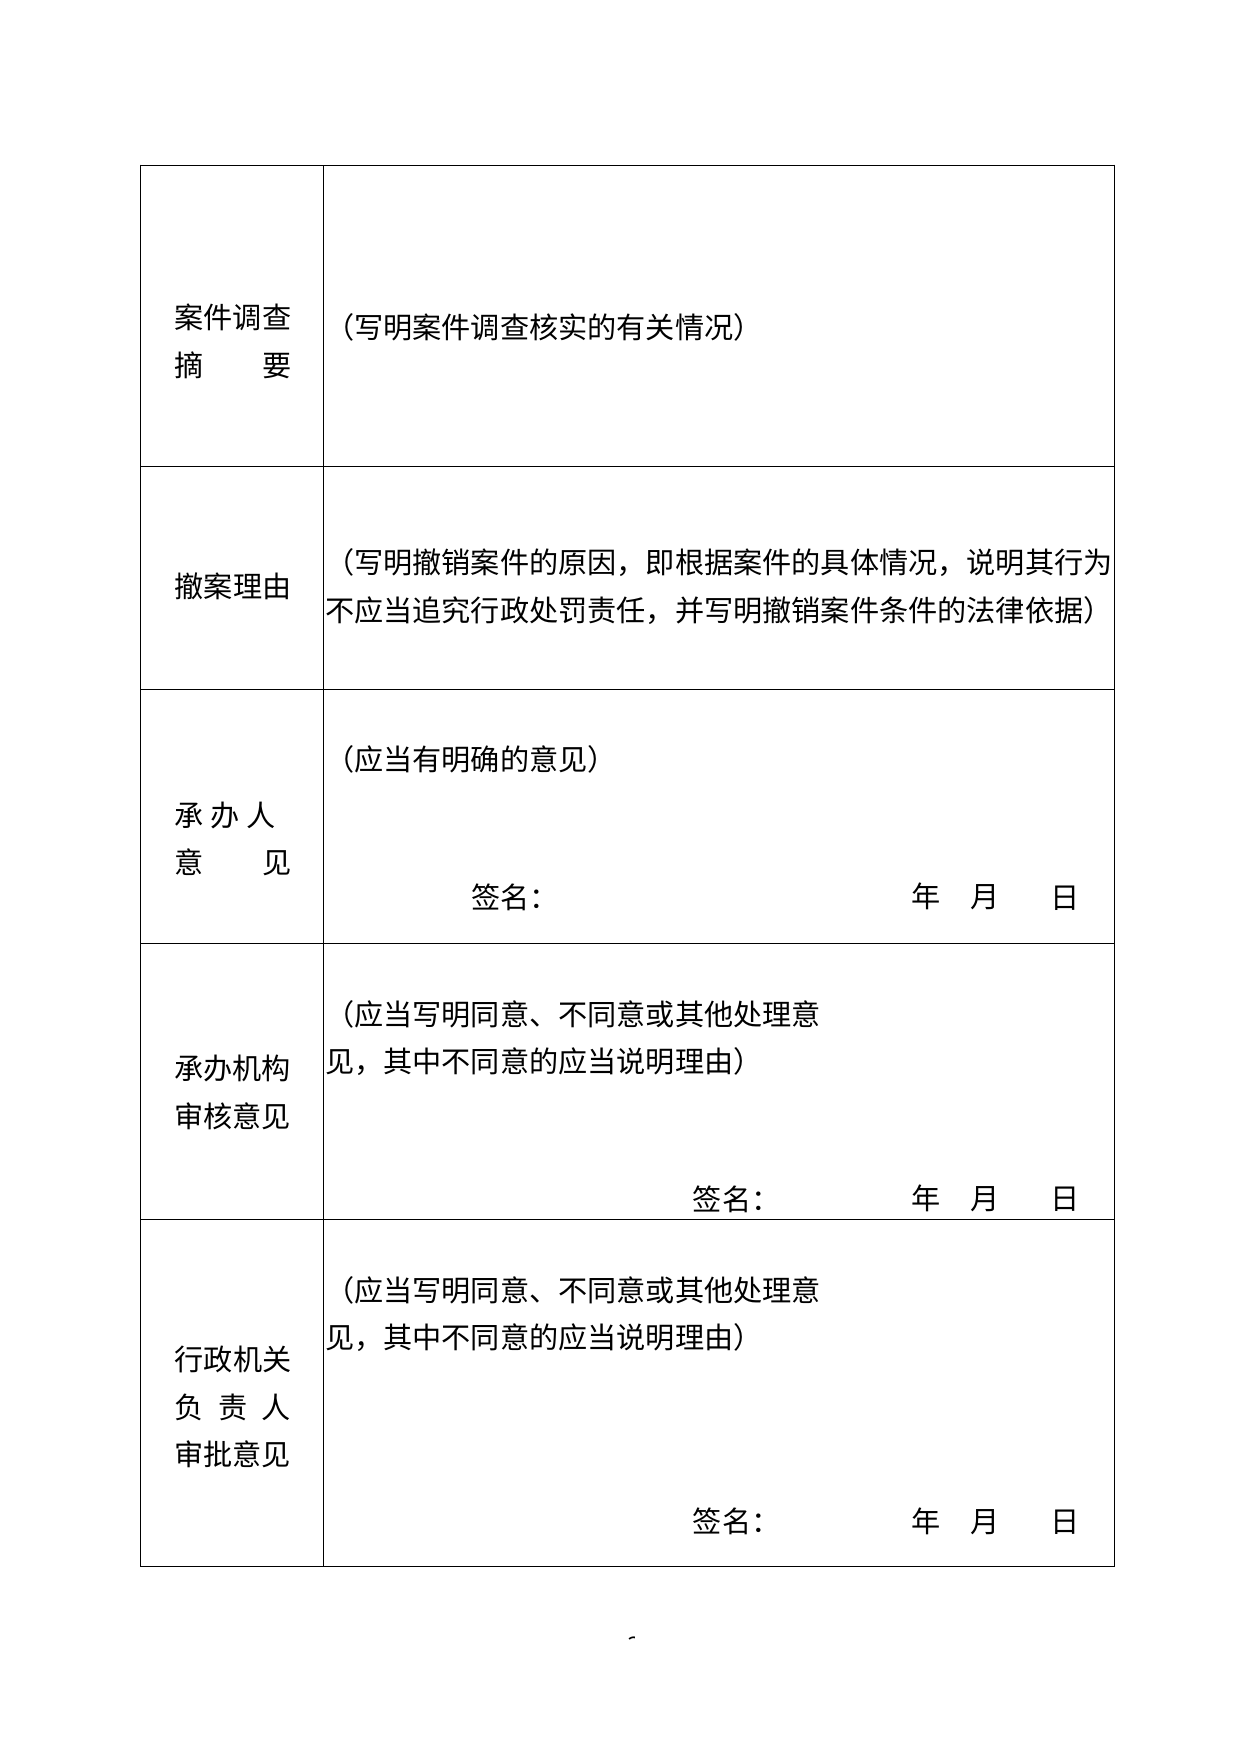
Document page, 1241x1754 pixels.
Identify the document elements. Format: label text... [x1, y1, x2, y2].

table_cell 月 [955, 690, 1024, 943]
table_cell 承 办 人意 见 [141, 690, 323, 943]
table_cell 日 [1024, 1220, 1114, 1566]
table_header （写明案件调查核实的有关情况） [324, 166, 1114, 466]
table_cell 日 [1024, 690, 1114, 943]
table_cell （应当有明确的意见） 签名： [324, 690, 866, 943]
table_cell 撤案理由 [141, 467, 323, 688]
table_cell 承办机构审核意见 [141, 944, 323, 1219]
table_cell 年 [866, 690, 955, 943]
table_cell 月 [955, 944, 1024, 1219]
table_cell 年 [866, 1220, 955, 1566]
table_cell （写明撤销案件的原因，即根据案件的具体情况，说明其行为不应当追究行政处罚责任，并写明撤销案件条件的法律依据） [324, 467, 1114, 688]
table_cell 月 [955, 1220, 1024, 1566]
table_cell 行政机关负 责 人审批意见 [141, 1220, 323, 1566]
table_cell 年 [866, 944, 955, 1219]
table_cell （应当写明同意、不同意或其他处理意见，其中不同意的应当说明理由） 签名： [324, 1220, 866, 1566]
table_cell 日 [1024, 944, 1114, 1219]
table_header 案件调查摘 要 [141, 166, 323, 466]
table_cell （应当写明同意、不同意或其他处理意见，其中不同意的应当说明理由） 签名： [324, 944, 866, 1219]
